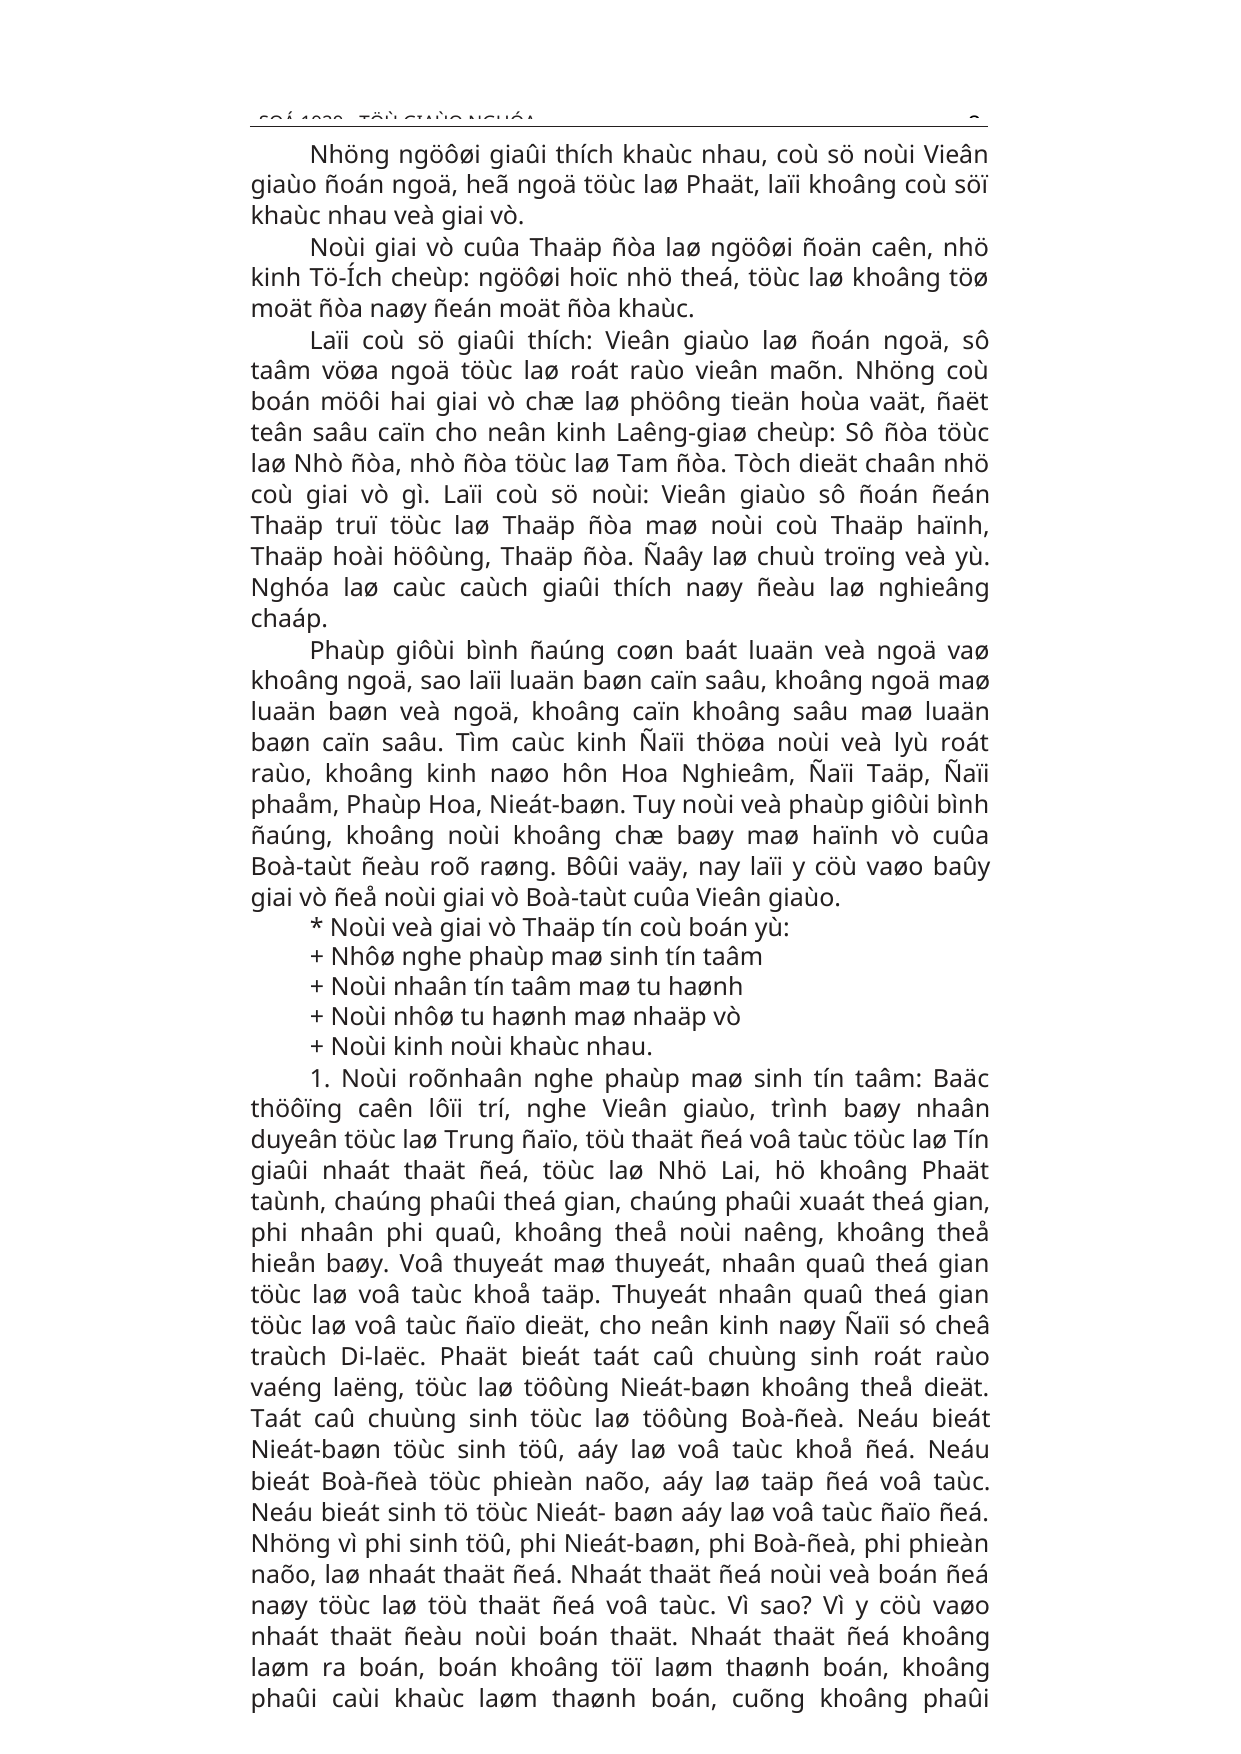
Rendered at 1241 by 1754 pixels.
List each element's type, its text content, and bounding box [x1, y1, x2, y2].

text + Noùi nhaân tín taâm maø tu haønh [309, 971, 1092, 1001]
text Phaùp giôùi bình ñaúng coøn baát luaän veà ngoä vaø khoâng ngoä, sao laïi luaän baøn caïn saâu, khoâng ngoä maø luaän baøn veà ngoä, khoâng caïn khoâng saâu maø luaän baøn caïn saâu. Tìm caùc kinh Ñaïi thöøa noùi veà lyù roát raùo, khoâng kinh naøo hôn Hoa Nghieâm, Ñaïi Taäp, Ñaïi phaåm, Phaùp Hoa, Nieát-baøn. Tuy noùi veà phaùp giôùi bình ñaúng, khoâng noùi khoâng chæ baøy maø haïnh vò cuûa Boà-taùt ñeàu roõ raøng. Bôûi vaäy, nay laïi y cöù vaøo baûy giai vò ñeå noùi giai vò Boà-taùt cuûa Vieân giaùo. [250, 635, 990, 914]
text + Noùi nhôø tu haønh maø nhaäp vò [309, 1001, 1092, 1031]
text Nhöng ngöôøi giaûi thích khaùc nhau, coù sö noùi Vieân giaùo ñoán ngoä, heã ngoä töùc laø Phaät, laïi khoâng coù söï khaùc nhau veà giai vò. [250, 138, 990, 231]
text Laïi coù sö giaûi thích: Vieân giaùo laø ñoán ngoä, sô taâm vöøa ngoä töùc laø roát raùo vieân maõn. Nhöng coù boán möôi hai giai vò chæ laø phöông tieän hoùa vaät, ñaët teân saâu caïn cho neân kinh Laêng-giaø cheùp: Sô ñòa töùc laø Nhò ñòa, nhò ñòa töùc laø Tam ñòa. Tòch dieät chaân nhö coù giai vò gì. Laïi coù sö noùi: Vieân giaùo sô ñoán ñeán Thaäp truï töùc laø Thaäp ñòa maø noùi coù Thaäp haïnh, Thaäp hoài höôùng, Thaäp ñòa. Ñaây laø chuù troïng veà yù. Nghóa laø caùc caùch giaûi thích naøy ñeàu laø nghieâng chaáp. [250, 324, 990, 635]
text + Nhôø nghe phaùp maø sinh tín taâm [309, 942, 1092, 971]
text Noùi giai vò cuûa Thaäp ñòa laø ngöôøi ñoän caên, nhö kinh Tö-Ích cheùp: ngöôøi hoïc nhö theá, töùc laø khoâng töø moät ñòa naøy ñeán moät ñòa khaùc. [250, 231, 990, 324]
text + Noùi kinh noùi khaùc nhau. [309, 1031, 1092, 1062]
text * Noùi veà giai vò Thaäp tín coù boán yù: [309, 914, 1092, 942]
